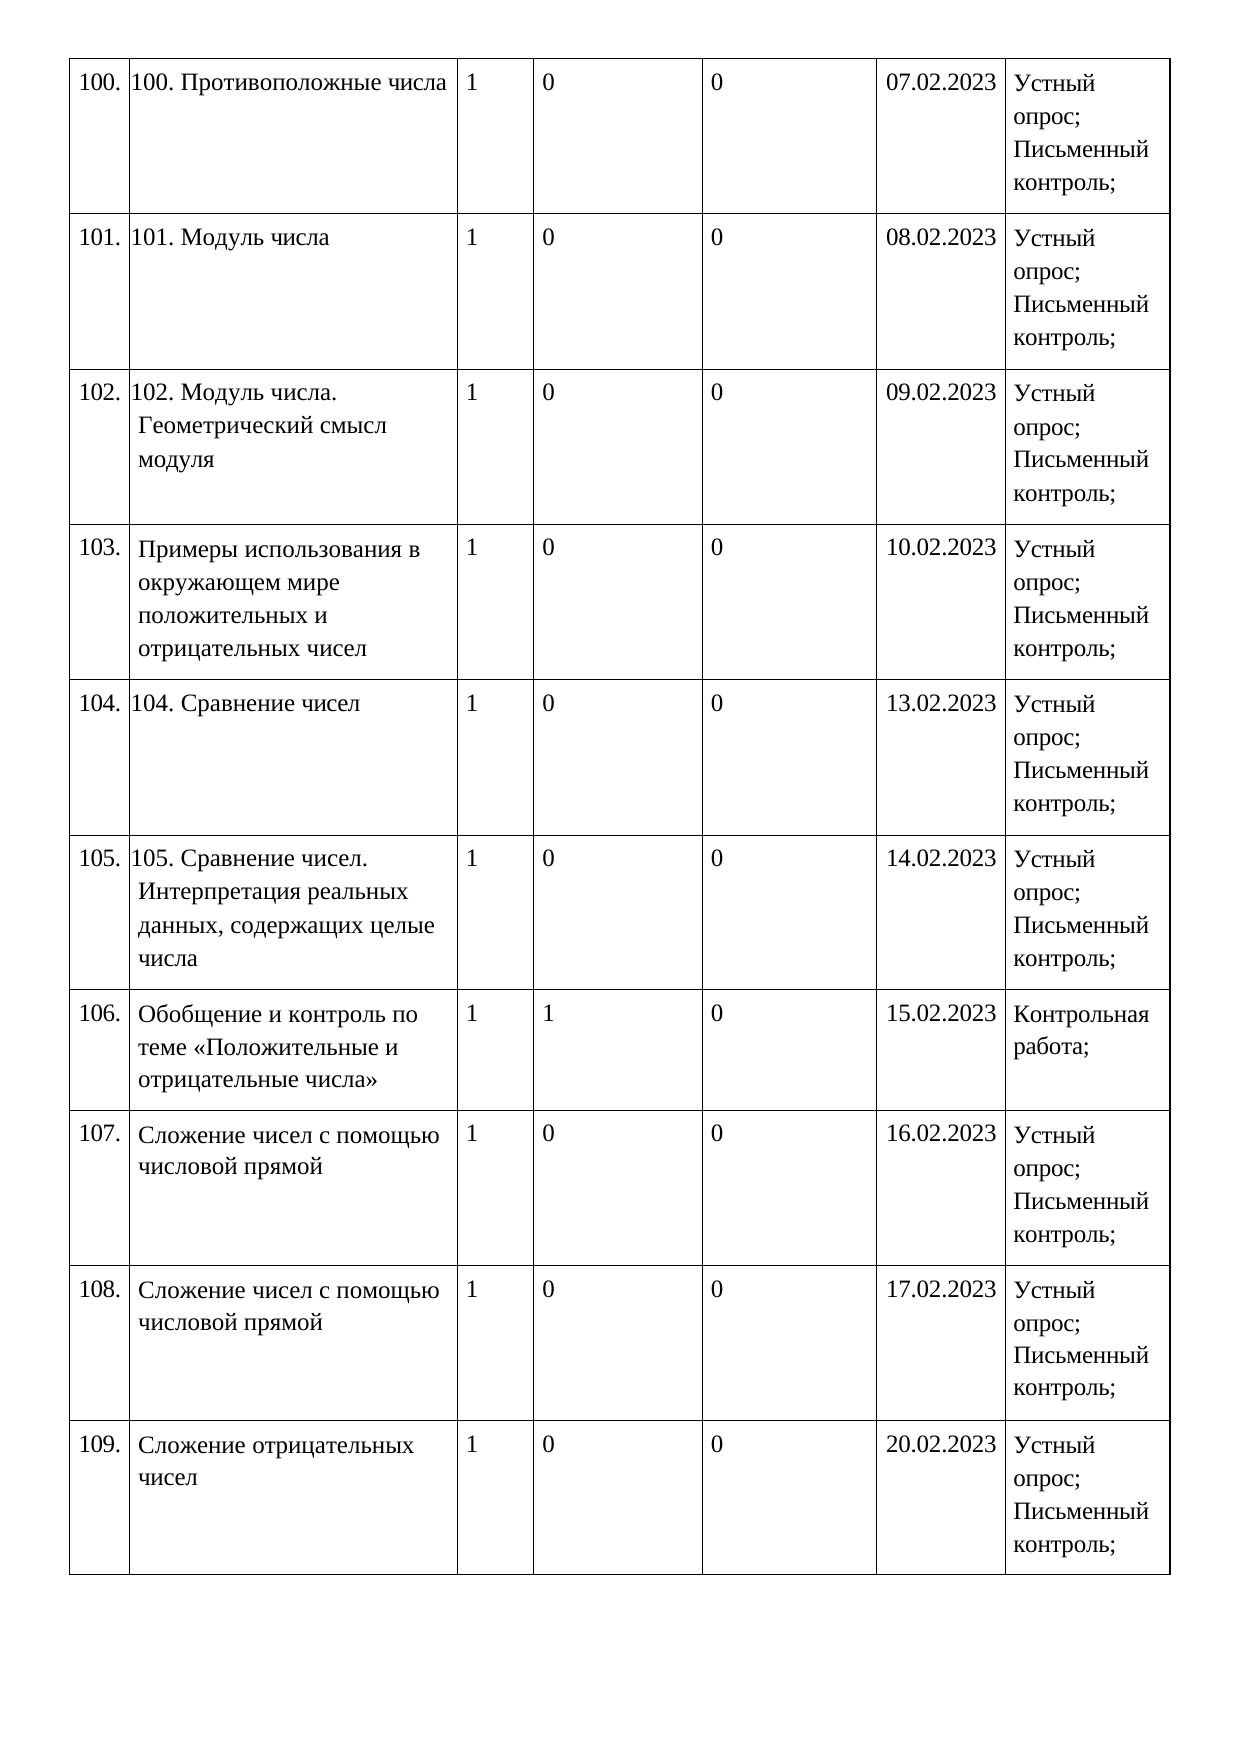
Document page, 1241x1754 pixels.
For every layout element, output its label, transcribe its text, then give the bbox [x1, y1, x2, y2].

table_cell 1 [534, 990, 702, 1110]
table_cell 0 [703, 370, 876, 524]
table_cell 104. [70, 680, 129, 834]
table_cell 1 [458, 990, 533, 1110]
table_cell 103. [70, 525, 129, 679]
table_cell 104. Сравнение чисел [130, 680, 457, 834]
table_cell Сложение чисел с помощью числовой прямой [130, 1266, 457, 1420]
table_cell 16.02.2023 [877, 1111, 1005, 1265]
table_cell Устный опрос; Письменный контроль; [1006, 370, 1169, 524]
table_cell Устный опрос; Письменный контроль; [1006, 680, 1169, 834]
table_header 07.02.2023 [877, 59, 1005, 213]
table_cell 0 [703, 680, 876, 834]
table_cell 17.02.2023 [877, 1266, 1005, 1420]
table_cell 101. Модуль числа [130, 214, 457, 369]
table_cell 102. Модуль числа. Геометрический смысл модуля [130, 370, 457, 524]
table_cell 20.02.2023 [877, 1421, 1005, 1574]
table_cell 0 [703, 1111, 876, 1265]
table_cell 10.02.2023 [877, 525, 1005, 679]
table_cell 1 [458, 370, 533, 524]
table_cell 0 [703, 1421, 876, 1574]
table_cell 13.02.2023 [877, 680, 1005, 834]
table_cell 105. [70, 836, 129, 989]
table_cell Устный опрос; Письменный контроль; [1006, 525, 1169, 679]
table_header 100. [70, 59, 129, 213]
table_cell 0 [534, 1421, 702, 1574]
table_cell 1 [458, 525, 533, 679]
table_cell 0 [534, 370, 702, 524]
table_cell 105. Сравнение чисел. Интерпретация реальных данных, содержащих целые числа [130, 836, 457, 989]
table_cell 0 [703, 1266, 876, 1420]
table_cell 0 [534, 214, 702, 369]
table_header 1 [458, 59, 533, 213]
table_cell 102. [70, 370, 129, 524]
table_cell 0 [534, 1266, 702, 1420]
table_cell 1 [458, 214, 533, 369]
table_cell 08.02.2023 [877, 214, 1005, 369]
table_cell Устный опрос; Письменный контроль; [1006, 1111, 1169, 1265]
table_cell Сложение чисел с помощью числовой прямой [130, 1111, 457, 1265]
table_cell 106. [70, 990, 129, 1110]
table_cell 0 [703, 525, 876, 679]
table_header 0 [703, 59, 876, 213]
table_cell Устный опрос; Письменный контроль; [1006, 214, 1169, 369]
table_cell 15.02.2023 [877, 990, 1005, 1110]
table_cell 1 [458, 1111, 533, 1265]
table_cell Контрольная работа; [1006, 990, 1169, 1110]
table_cell 14.02.2023 [877, 836, 1005, 989]
table_header 0 [534, 59, 702, 213]
table_cell 1 [458, 836, 533, 989]
table_cell 1 [458, 680, 533, 834]
table_cell 109. [70, 1421, 129, 1574]
table_cell 0 [703, 836, 876, 989]
table_cell 0 [534, 525, 702, 679]
table_cell 0 [703, 214, 876, 369]
table_cell 0 [703, 990, 876, 1110]
table_cell 0 [534, 1111, 702, 1265]
table_header 100. Противоположные числа [130, 59, 457, 213]
table_cell Устный опрос; Письменный контроль; [1006, 1421, 1169, 1574]
table_cell 108. [70, 1266, 129, 1420]
table_cell 107. [70, 1111, 129, 1265]
table_cell 1 [458, 1421, 533, 1574]
table_cell Устный опрос; Письменный контроль; [1006, 1266, 1169, 1420]
table_cell 101. [70, 214, 129, 369]
table_cell 1 [458, 1266, 533, 1420]
table_header Устный опрос; Письменный контроль; [1006, 59, 1169, 213]
table_cell Обобщение и контроль по теме «Положительные и отрицательные числа» [130, 990, 457, 1110]
table_cell 09.02.2023 [877, 370, 1005, 524]
table_cell Примеры использования в окружающем мире положительных и отрицательных чисел [130, 525, 457, 679]
table_cell Устный опрос; Письменный контроль; [1006, 836, 1169, 989]
table_cell 0 [534, 680, 702, 834]
table_cell 0 [534, 836, 702, 989]
table_cell Сложение отрицательных чисел [130, 1421, 457, 1574]
